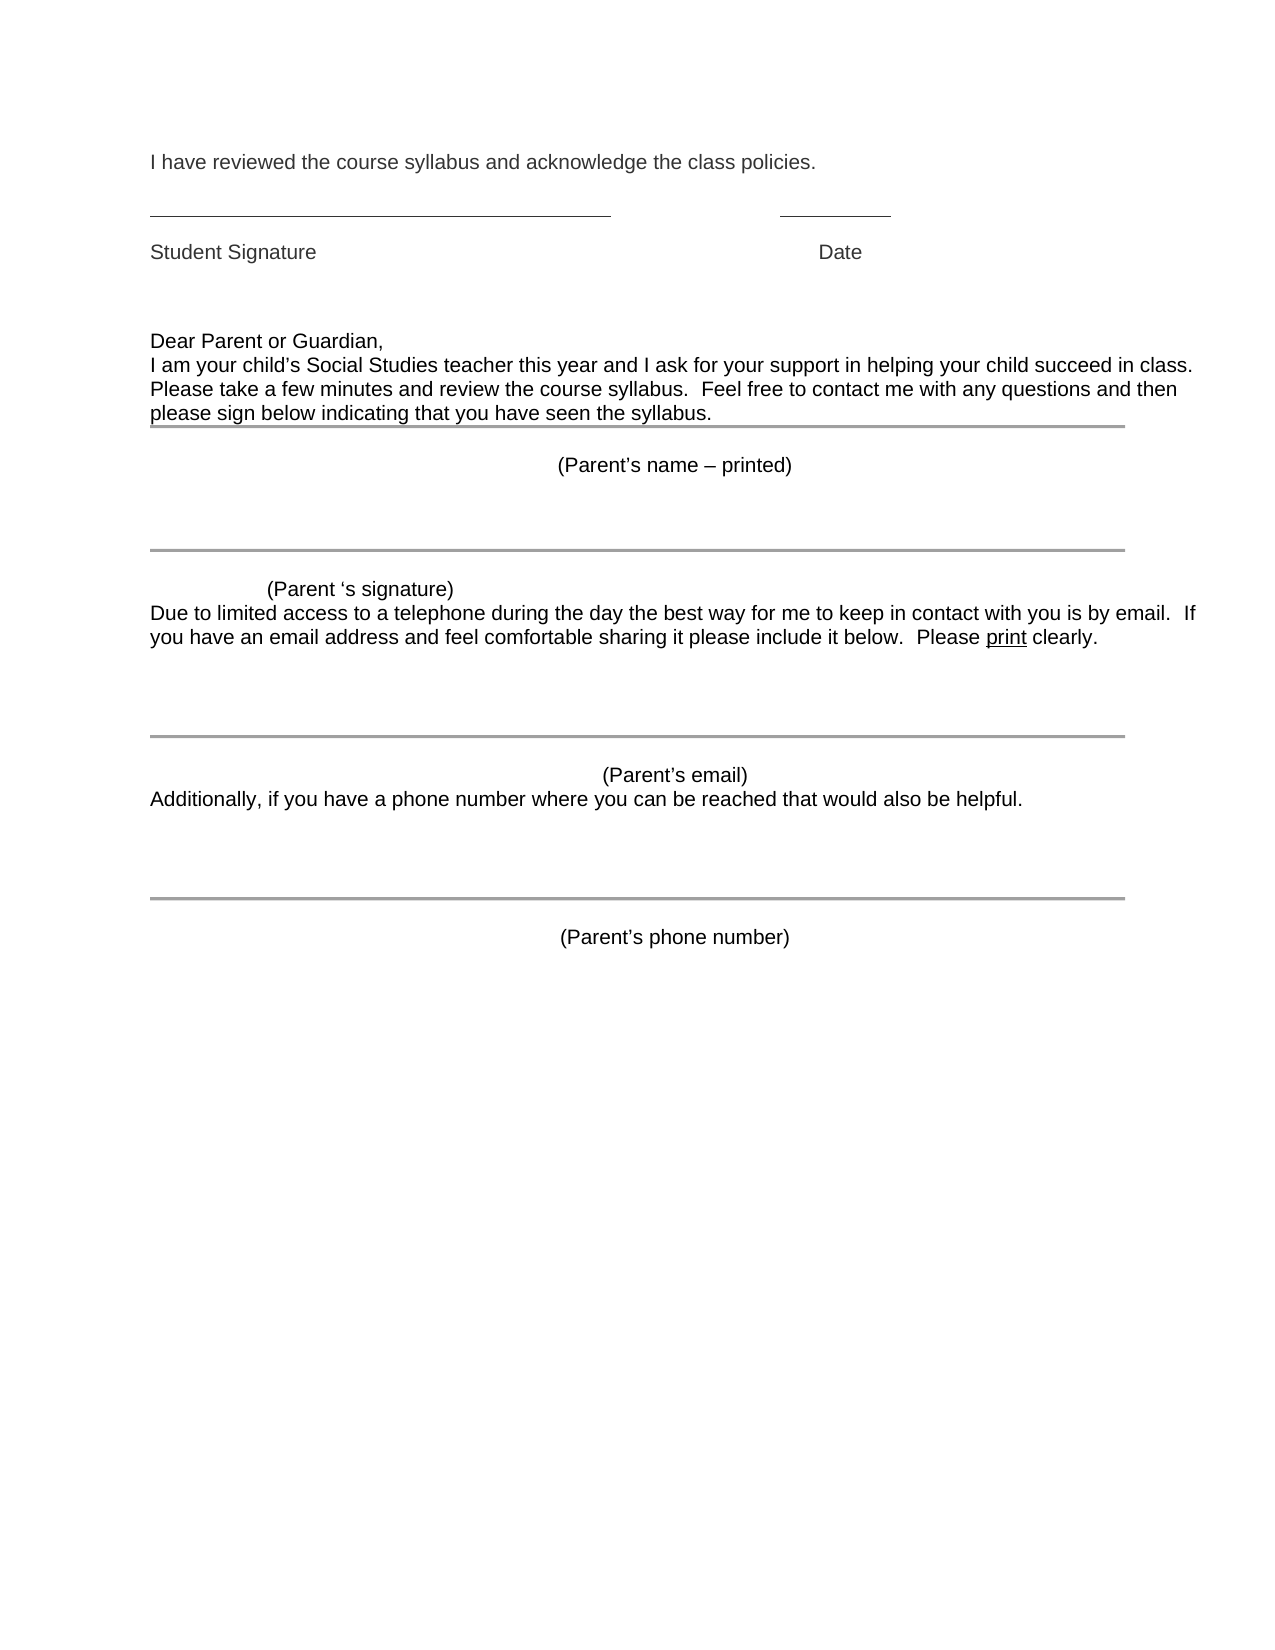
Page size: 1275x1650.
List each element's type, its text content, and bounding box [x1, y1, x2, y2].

text Dear Parent or Guardian, [150, 329, 1200, 353]
text I have reviewed the course syllabus and acknowledge the class policies. [150, 150, 1200, 174]
text (Parent’s name – printed) [150, 453, 1200, 477]
text Additionally, if you have a phone number where you can be reached that would also be helpful. [150, 787, 1200, 811]
text (Parent ‘s signature) [150, 577, 1200, 601]
text (Parent’s phone number) [150, 925, 1200, 949]
text I am your child’s Social Studies teacher this year and I ask for your support in helping your child succeed in class. Please take a few minutes and review the course syllabus. Feel free to contact me with any questions and then please sign below indicating that you have seen the syllabus. [150, 353, 1200, 425]
text Due to limited access to a telephone during the day the best way for me to keep in contact with you is by email. If you have an email address and feel comfortable sharing it please include it below. Please print clearly. [150, 601, 1200, 649]
text (Parent’s email) [150, 763, 1200, 787]
text Student Signature Date [150, 239, 1200, 263]
